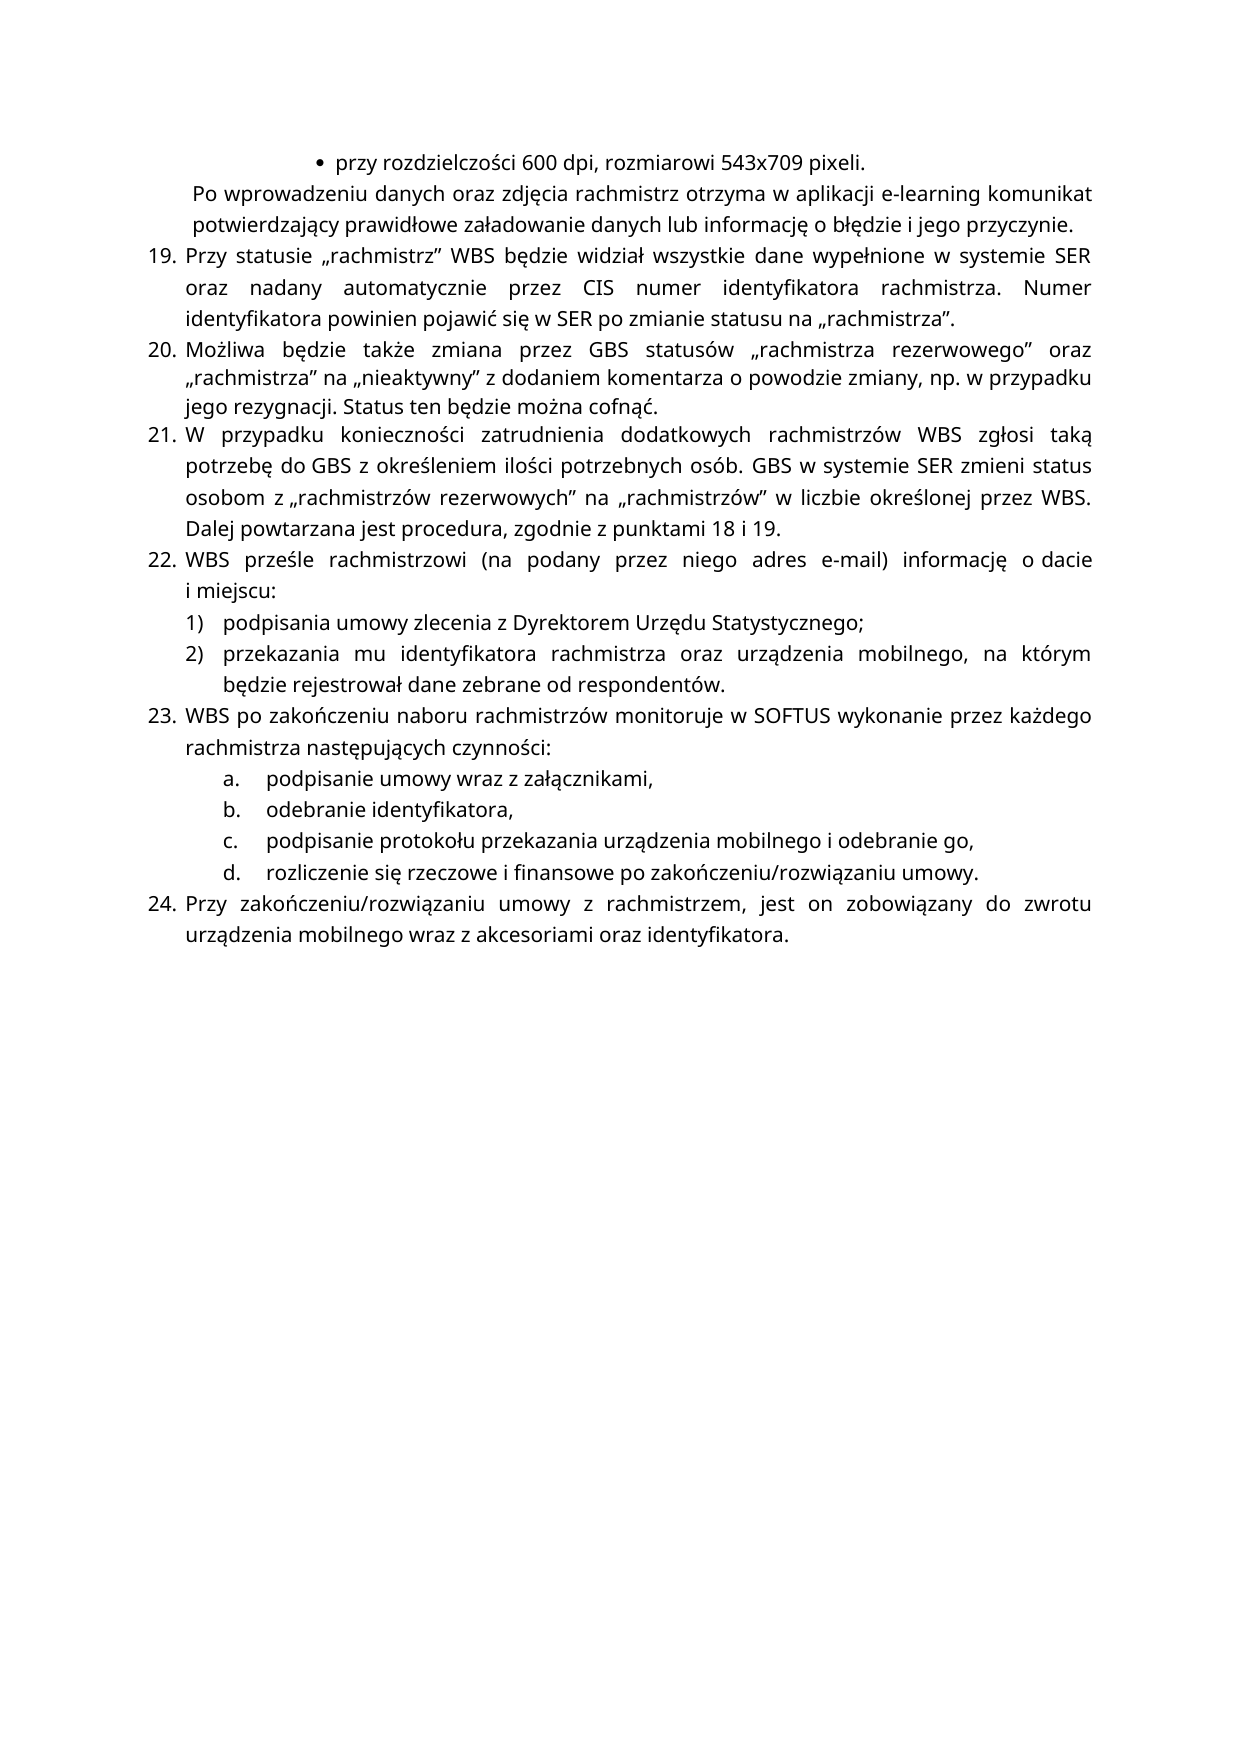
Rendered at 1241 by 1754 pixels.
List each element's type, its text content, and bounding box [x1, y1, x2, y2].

list przekazania mu identyfikatora rachmistrza oraz urządzenia mobilnego, na którym będzie rejestrował dane zebrane od respondentów. [185, 639, 1093, 699]
list Przy statusie „rachmistrz” WBS będzie widział wszystkie dane wypełnione w systemie SER oraz nadany automatycznie przez CIS numer identyfikatora rachmistrza. Numer identyfikatora powinien pojawić się w SER po zmianie statusu na „rachmistrza”. [148, 241, 1093, 332]
list WBS po zakończeniu naboru rachmistrzów monitoruje w SOFTUS wykonanie przez każdego rachmistrza następujących czynności: [148, 702, 1093, 761]
list Przy zakończeniu/rozwiązaniu umowy z rachmistrzem, jest on zobowiązany do zwrotu urządzenia mobilnego wraz z akcesoriami oraz identyfikatora. [148, 889, 1093, 949]
list Po wprowadzeniu danych oraz zdjęcia rachmistrz otrzyma w aplikacji e-learning komunikat potwierdzający prawidłowe załadowanie danych lub informację o błędzie i jego przyczynie. [192, 179, 1093, 238]
list podpisanie protokołu przekazania urządzenia mobilnego i odebranie go, [223, 827, 1093, 855]
list Możliwa będzie także zmiana przez GBS statusów „rachmistrza rezerwowego” oraz „rachmistrza” na „nieaktywny” z dodaniem komentarza o powodzie zmiany, np. w przypadku jego rezygnacji. Status ten będzie można cofnąć. [148, 335, 1093, 420]
list WBS prześle rachmistrzowi (na podany przez niego adres e-mail) informację o dacie i miejscu: [148, 545, 1093, 605]
list odebranie identyfikatora, [223, 795, 1093, 824]
list podpisanie umowy wraz z załącznikami, [223, 764, 1093, 793]
list przy rozdzielczości 600 dpi, rozmiarowi 543x709 pixeli. [316, 148, 1093, 176]
list rozliczenie się rzeczowe i finansowe po zakończeniu/rozwiązaniu umowy. [223, 858, 1093, 886]
list W przypadku konieczności zatrudnienia dodatkowych rachmistrzów WBS zgłosi taką potrzebę do GBS z określeniem ilości potrzebnych osób. GBS w systemie SER zmieni status osobom z „rachmistrzów rezerwowych” na „rachmistrzów” w liczbie określonej przez WBS. Dalej powtarzana jest procedura, zgodnie z punktami 18 i 19. [148, 420, 1093, 543]
list podpisania umowy zlecenia z Dyrektorem Urzędu Statystycznego; [185, 608, 1093, 636]
